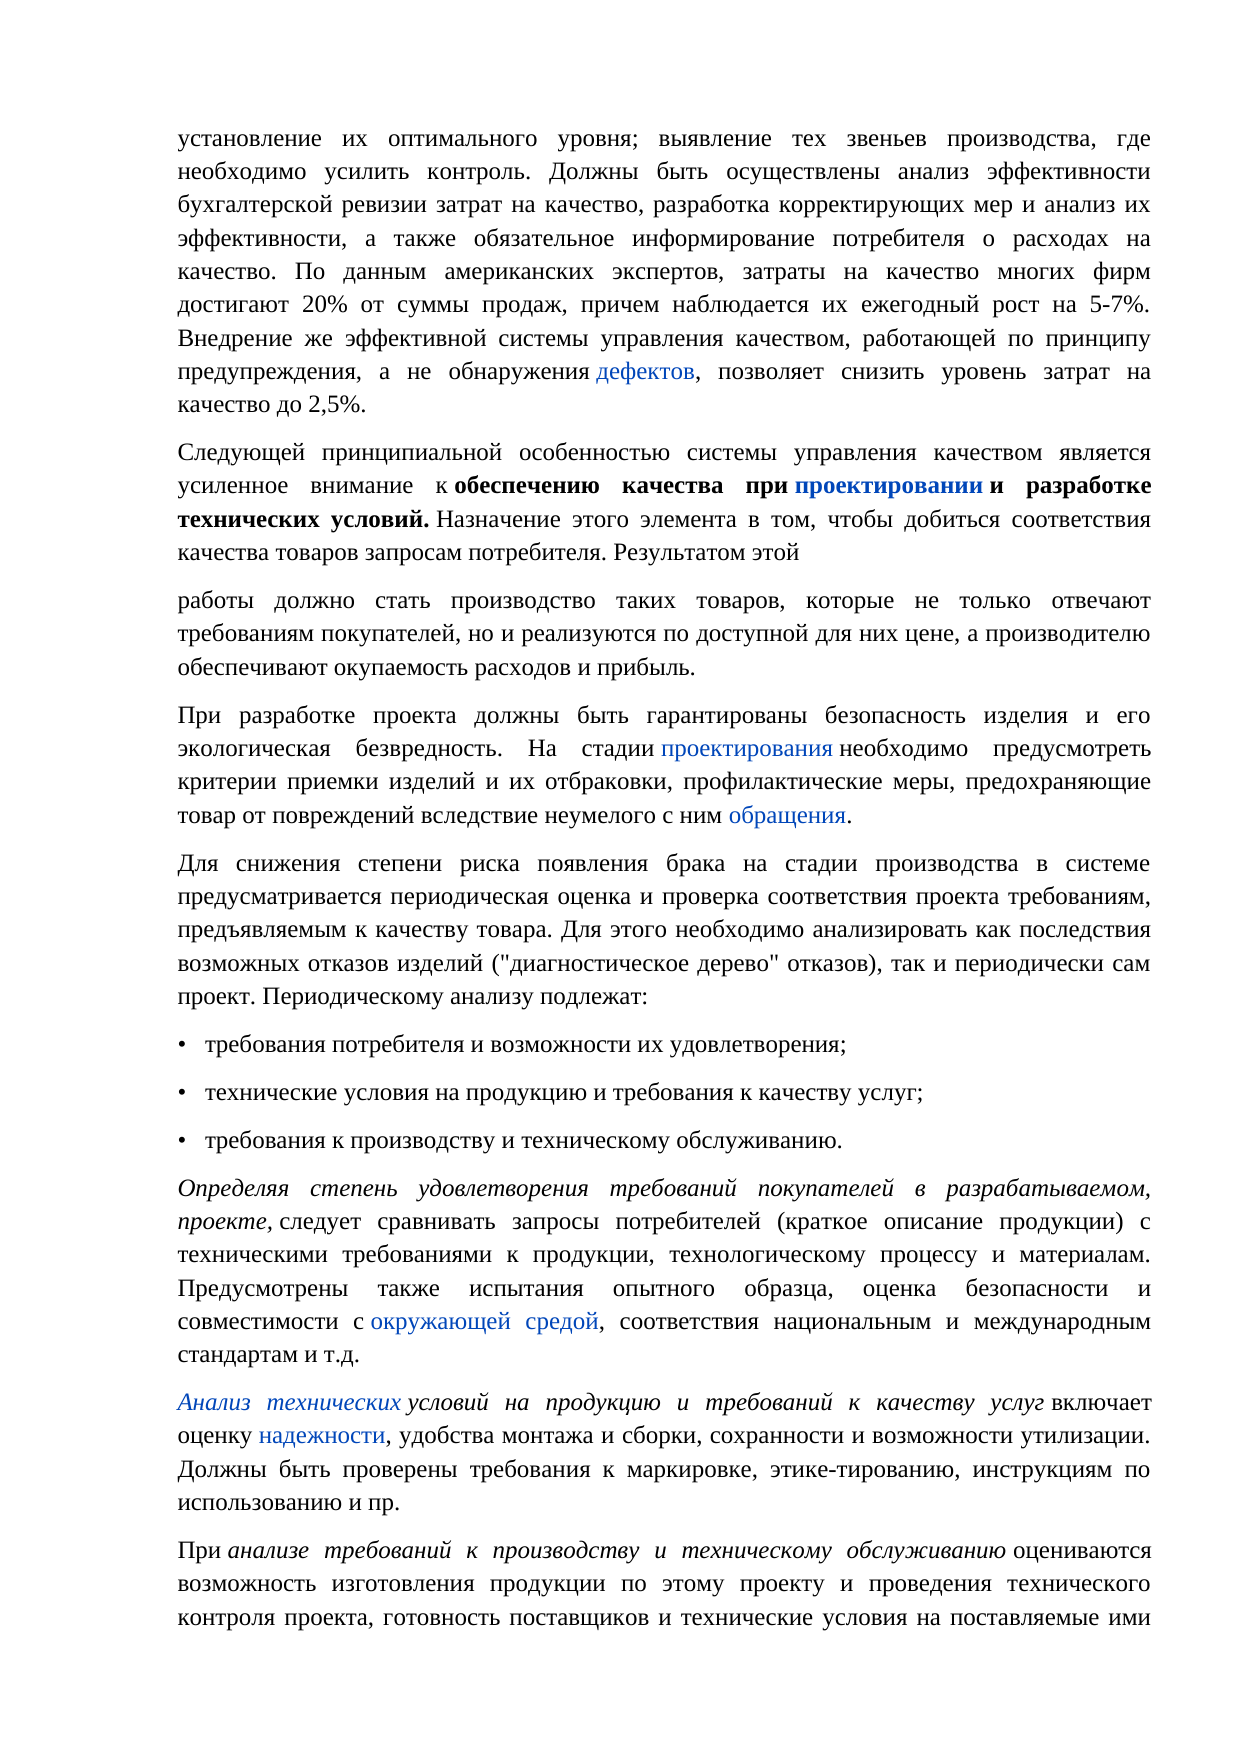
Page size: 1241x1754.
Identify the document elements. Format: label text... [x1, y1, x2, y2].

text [177, 118, 1152, 418]
text работы должно стать производство таких товаров, которые не только отвечают требованиям покупателей, но и реализуются по доступной для них цене, а производителю обеспечивают окупаемость расходов и прибыль. [177, 581, 1152, 681]
text Анализ технических условий на продукцию и требований к качеству услуг включает оценку надежности, удобства монтажа и сборки, сохранности и возможности утилизации. Должны быть проверены требования к маркировке, этике-тированию, инструкциям по использованию и пр. [177, 1383, 1152, 1516]
text Определяя степень удовлетворения требований покупателей в разрабатываемом, проекте, следует сравнивать запросы потребителей (краткое описание продукции) с техническими требованиями к продукции, технологическому процессу и материалам. Предусмотрены также испытания опытного образца, оценка безопасности и совместимости с окружающей средой, соответствия национальным и международным стандартам и т.д. [177, 1168, 1152, 1368]
text • требования к производству и техническому обслуживанию. [177, 1120, 1152, 1153]
text • технические условия на продукцию и требования к качеству услуг; [177, 1072, 1152, 1106]
text При разработке проекта должны быть гарантированы безопасность изделия и его экологическая безвредность. На стадии проектирования необходимо предусмотреть критерии приемки изделий и их отбраковки, профилактические меры, предохраняющие товар от повреждений вследствие неумелого с ним обращения. [177, 695, 1152, 828]
text Для снижения степени риска появления брака на стадии производства в системе предусматривается периодическая оценка и проверка соответствия проекта требованиям, предъявляемым к качеству товара. Для этого необходимо анализировать как последствия возможных отказов изделий ("диагностическое дерево" отказов), так и периодически сам проект. Периодическому анализу подлежат: [177, 843, 1152, 1010]
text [177, 1531, 1152, 1631]
text • требования потребителя и возможности их удовлетворения; [177, 1024, 1152, 1058]
text Следующей принципиальной особенностью системы управления качеством является усиленное внимание к обеспечению качества при проектировании и разработке технических условий. Назначение этого элемента в том, чтобы добиться соответствия качества товаров запросам потребителя. Результатом этой [177, 433, 1152, 566]
